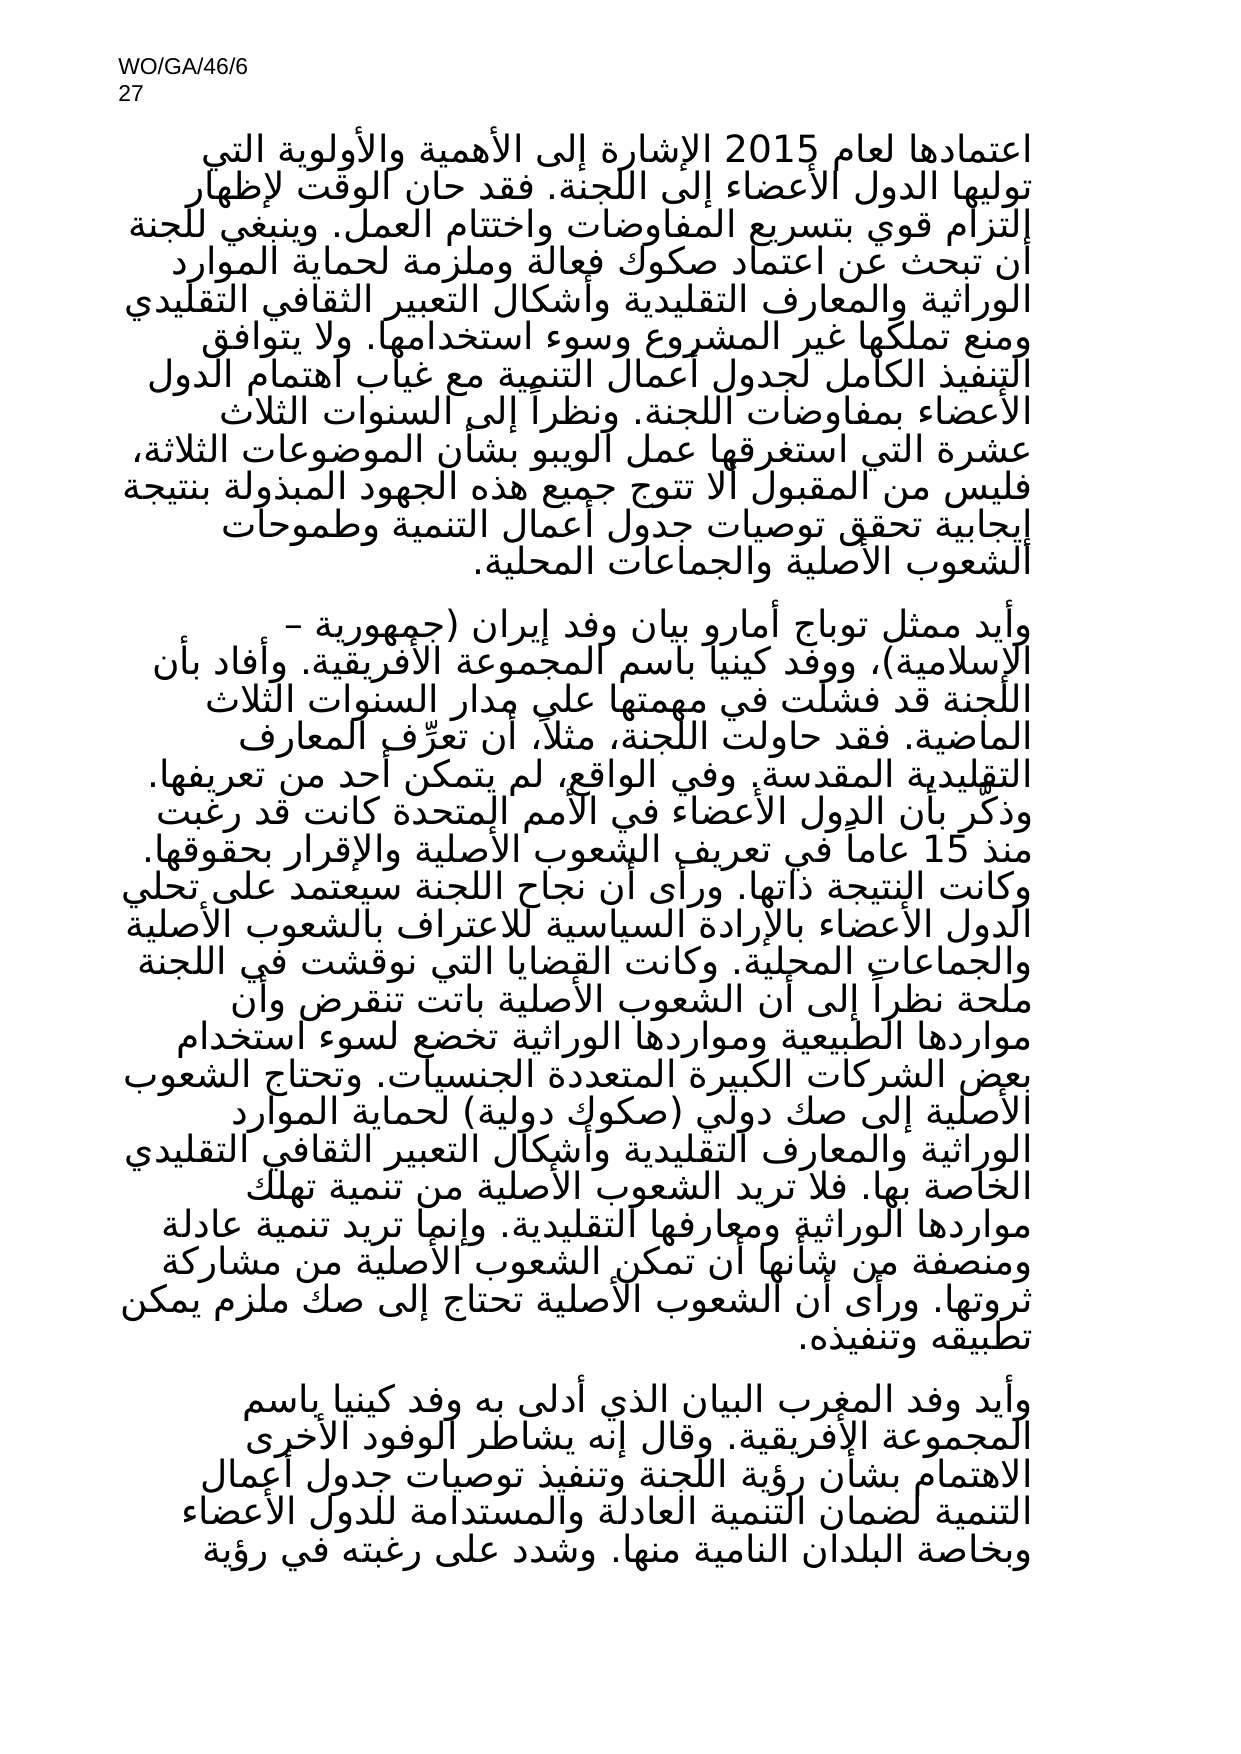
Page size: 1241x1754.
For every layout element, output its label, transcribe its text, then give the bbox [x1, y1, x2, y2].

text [118, 1382, 1033, 1570]
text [118, 132, 1033, 582]
text وأيد ممثل توباج أمارو بيان وفد إيران (جمهورية – الإسلامية)، ووفد كينيا باسم المجموعة الأفريقية. وأفاد بأن اللجنة قد فشلت في مهمتها على مدار السنوات الثلاث الماضية. فقد حاولت اللجنة، مثلاً، أن تعرِّف المعارف التقليدية المقدسة. وفي الواقع، لم يتمكن أحد من تعريفها. وذكَّر بأن الدول الأعضاء في الأمم المتحدة كانت قد رغبت منذ 15 عاماً في تعريف الشعوب الأصلية والإقرار بحقوقها. وكانت النتيجة ذاتها. ورأى أن نجاح اللجنة سيعتمد على تحلي الدول الأعضاء بالإرادة السياسية للاعتراف بالشعوب الأصلية والجماعات المحلية. وكانت القضايا التي نوقشت في اللجنة ملحة نظراً إلى أن الشعوب الأصلية باتت تنقرض وأن مواردها الطبيعية ومواردها الوراثية تخضع لسوء استخدام بعض الشركات الكبيرة المتعددة الجنسيات. وتحتاج الشعوب الأصلية إلى صك دولي (صكوك دولية) لحماية الموارد الوراثية والمعارف التقليدية وأشكال التعبير الثقافي التقليدي الخاصة بها. فلا تريد الشعوب الأصلية من تنمية تهلك مواردها الوراثية ومعارفها التقليدية. وإنما تريد تنمية عادلة ومنصفة من شأنها أن تمكن الشعوب الأصلية من مشاركة ثروتها. ورأى أن الشعوب الأصلية تحتاج إلى صك ملزم يمكن تطبيقه وتنفيذه. [118, 607, 1033, 1357]
